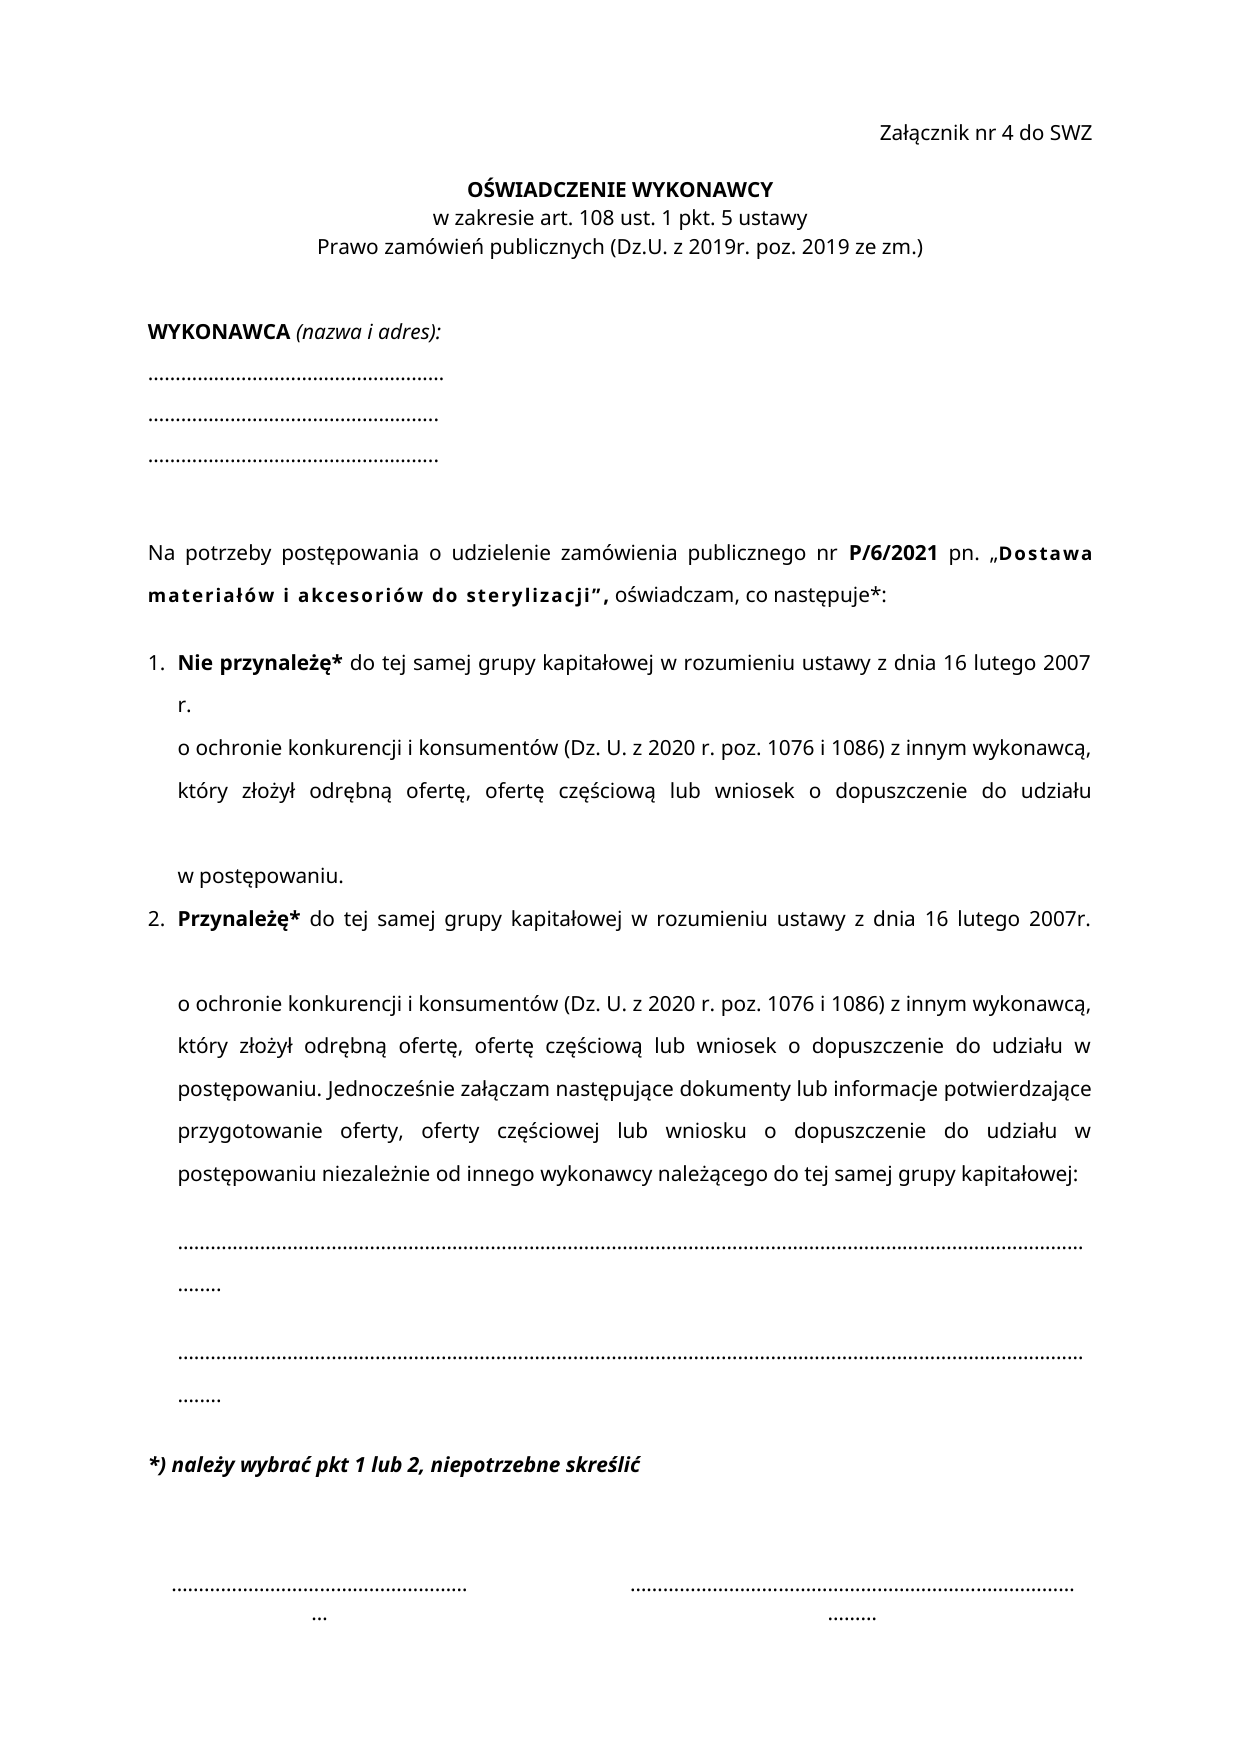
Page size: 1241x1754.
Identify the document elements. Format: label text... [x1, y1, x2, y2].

text …………………………………………………………………………………………………………………………………………………….…. [177, 1337, 1092, 1408]
list Przynależę* do tej samej grupy kapitałowej w rozumieniu ustawy z dnia 16 lutego 2007r. o ochronie konkurencji i konsumentów (Dz. U. z 2020 r. poz. 1076 i 1086) z innym wykonawcą, który złożył odrębną ofertę, ofertę częściową lub wniosek o dopuszczenie do udziału w postępowaniu. Jednocześnie załączam następujące dokumenty lub informacje potwierdzające przygotowanie oferty, oferty częściowej lub wniosku o dopuszczenie do udziału w postępowaniu niezależnie od innego wykonawcy należącego do tej samej grupy kapitałowej: [148, 904, 1092, 1188]
table_header ……………………………………………………………………………… [612, 1479, 1092, 1626]
text w zakresie art. 108 ust. 1 pkt. 5 ustawy [148, 203, 1092, 232]
text Na potrzeby postępowania o udzielenie zamówienia publicznego nr P/6/2021 pn. „Dostawa materiałów i akcesoriów do sterylizacji”, oświadczam, co następuje*: [148, 538, 1092, 609]
text WYKONAWCA (nazwa i adres): [148, 317, 1092, 346]
text Prawo zamówień publicznych (Dz.U. z 2019r. poz. 2019 ze zm.) [148, 232, 1092, 260]
text OŚWIADCZENIE WYKONAWCY [148, 175, 1092, 203]
text …………………………………………….. [148, 440, 1092, 468]
text …………………………………………………………………………………………………………………………………………………….…. [177, 1227, 1092, 1298]
text ……………………………………………… [148, 358, 1092, 387]
text *) należy wybrać pkt 1 lub 2, niepotrzebne skreślić [148, 1450, 1092, 1479]
text Załącznik nr 4 do SWZ [148, 118, 1092, 147]
text …………………………………………….. [148, 399, 1092, 427]
table_header ………………………………………………… [159, 1479, 612, 1626]
list Nie przynależę* do tej samej grupy kapitałowej w rozumieniu ustawy z dnia 16 lutego 2007 r. o ochronie konkurencji i konsumentów (Dz. U. z 2020 r. poz. 1076 i 1086) z innym wykonawcą, który złożył odrębną ofertę, ofertę częściową lub wniosek o dopuszczenie do udziału w postępowaniu. [148, 648, 1092, 889]
